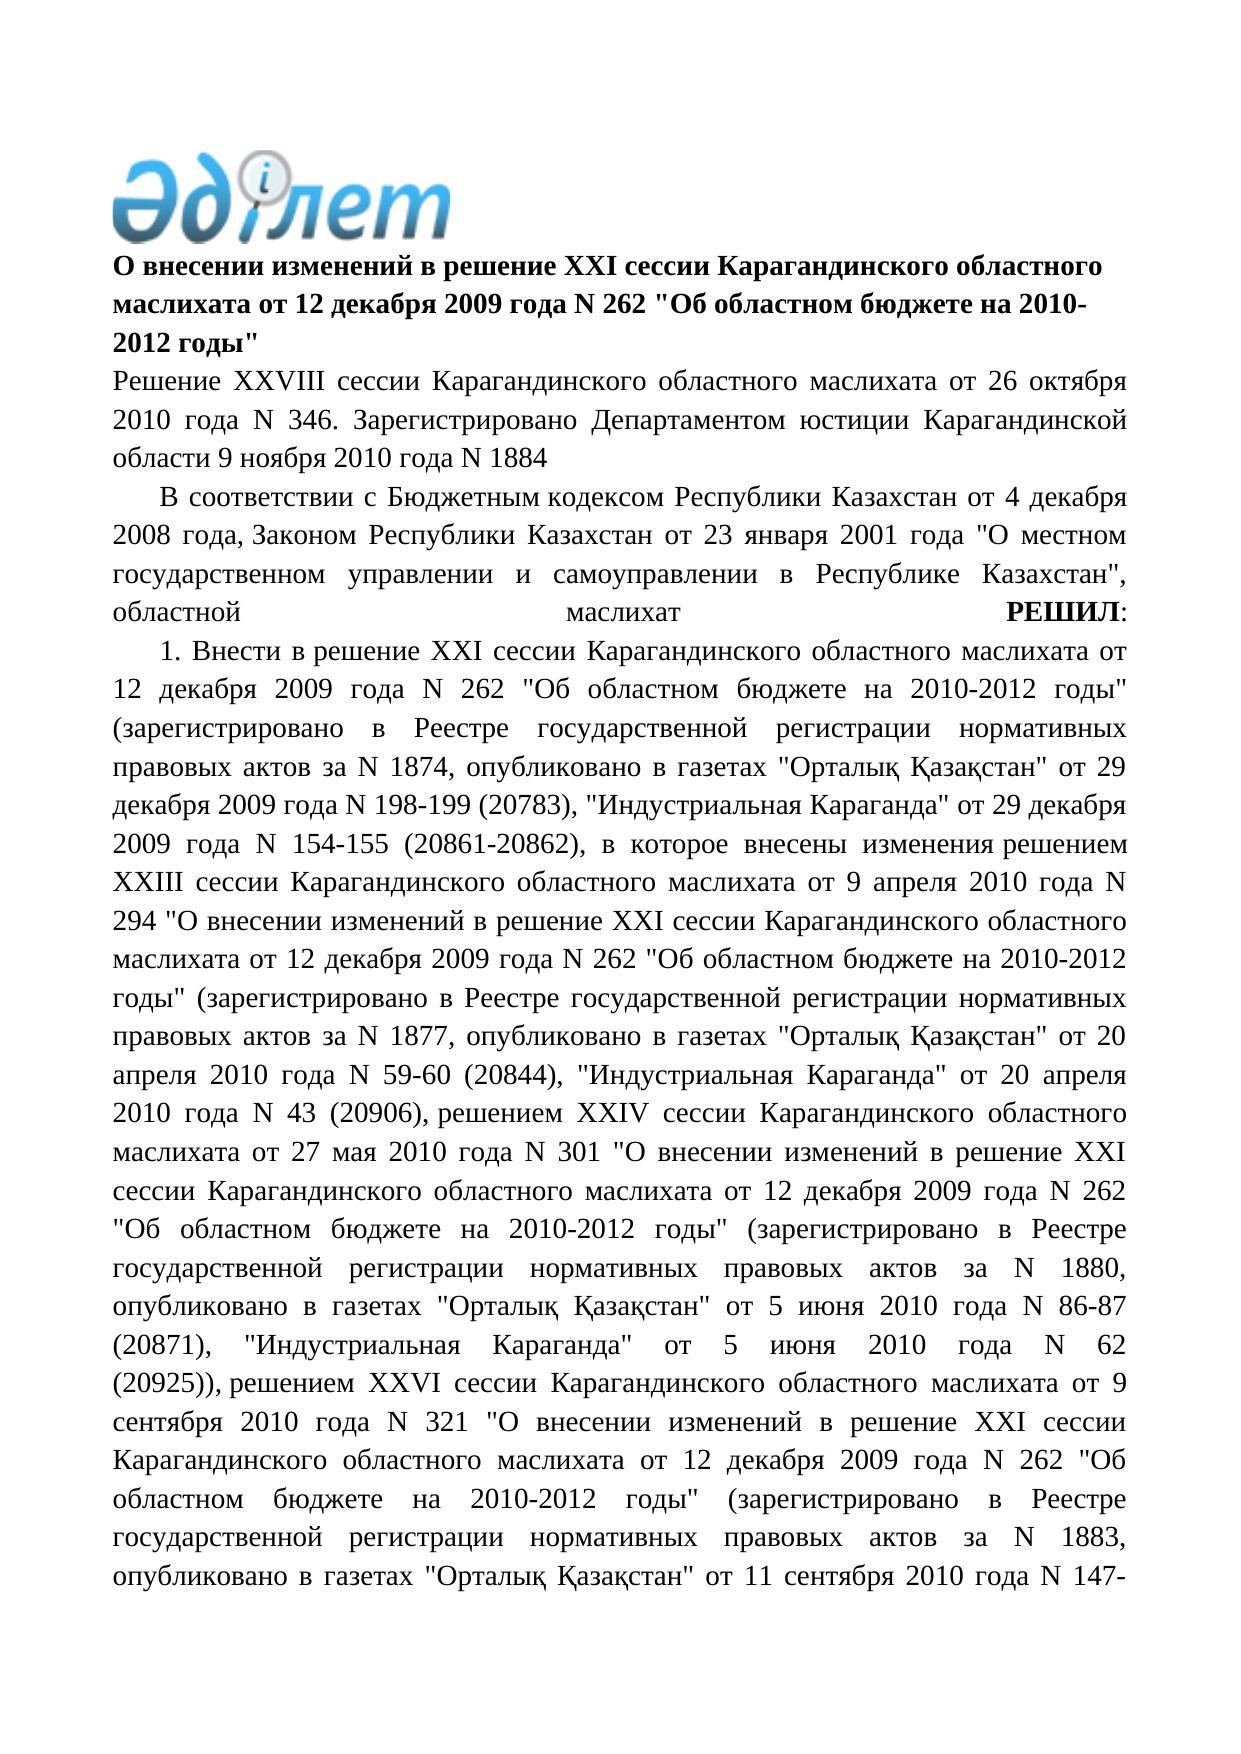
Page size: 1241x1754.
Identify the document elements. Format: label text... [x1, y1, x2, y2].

text О внесении изменений в решение XXI сессии Карагандинского областного маслихата от 12 декабря 2009 года N 262 "Об областном бюджете на 2010-2012 годы" [112, 248, 1128, 358]
picture [112, 150, 451, 244]
text Решение XХVIII сессии Карагандинского областного маслихата от 26 октября 2010 года N 346. Зарегистрировано Департаментом юстиции Карагандинской области 9 ноября 2010 года N 1884 [112, 363, 1128, 474]
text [112, 479, 1128, 1592]
